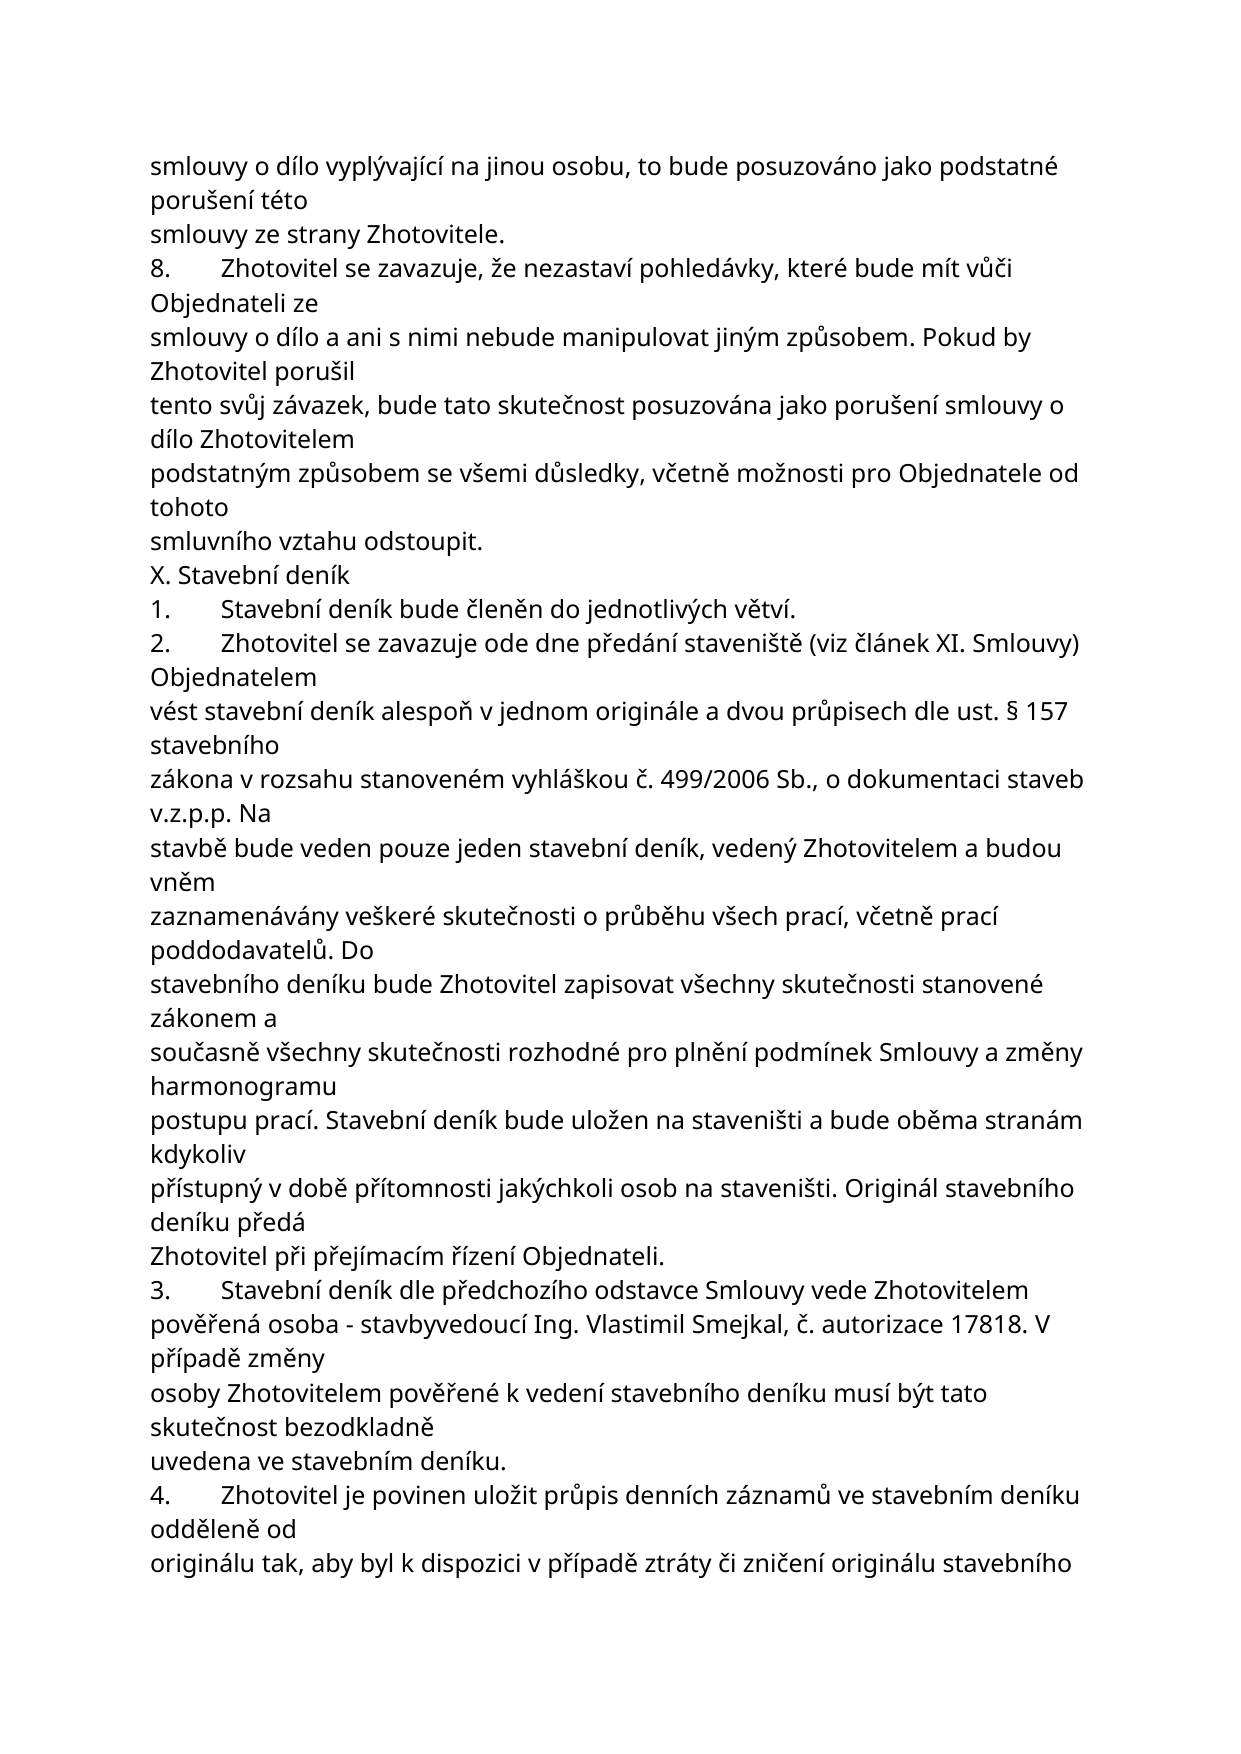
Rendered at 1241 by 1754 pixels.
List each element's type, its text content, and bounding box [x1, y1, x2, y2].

text 8. Zhotovitel se zavazuje, že nezastaví pohledávky, které bude mít vůči Objednateli ze smlouvy o dílo a ani s nimi nebude manipulovat jiným způsobem. Pokud by Zhotovitel porušil tento svůj závazek, bude tato skutečnost posuzována jako porušení smlouvy o dílo Zhotovitelem podstatným způsobem se všemi důsledky, včetně možnosti pro Objednatele od tohoto smluvního vztahu odstoupit. [150, 251, 1090, 558]
text X. Stavební deník [150, 558, 1090, 592]
text 3. Stavební deník dle předchozího odstavce Smlouvy vede Zhotovitelem pověřená osoba - stavbyvedoucí Ing. Vlastimil Smejkal, č. autorizace 17818. V případě změny osoby Zhotovitelem pověřené k vedení stavebního deníku musí být tato skutečnost bezodkladně uvedena ve stavebním deníku. [150, 1273, 1090, 1477]
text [150, 149, 1090, 251]
text 2. Zhotovitel se zavazuje ode dne předání staveniště (viz článek XI. Smlouvy) Objednatelem vést stavební deník alespoň v jednom originále a dvou průpisech dle ust. § 157 stavebního zákona v rozsahu stanoveném vyhláškou č. 499/2006 Sb., o dokumentaci staveb v.z.p.p. Na stavbě bude veden pouze jeden stavební deník, vedený Zhotovitelem a budou vněm zaznamenávány veškeré skutečnosti o průběhu všech prací, včetně prací poddodavatelů. Do stavebního deníku bude Zhotovitel zapisovat všechny skutečnosti stanovené zákonem a současně všechny skutečnosti rozhodné pro plnění podmínek Smlouvy a změny harmonogramu postupu prací. Stavební deník bude uložen na staveništi a bude oběma stranám kdykoliv přístupný v době přítomnosti jakýchkoli osob na staveništi. Originál stavebního deníku předá Zhotovitel při přejímacím řízení Objednateli. [150, 626, 1090, 1273]
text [150, 1477, 1090, 1579]
text 1. Stavební deník bude členěn do jednotlivých větví. [150, 592, 1090, 626]
